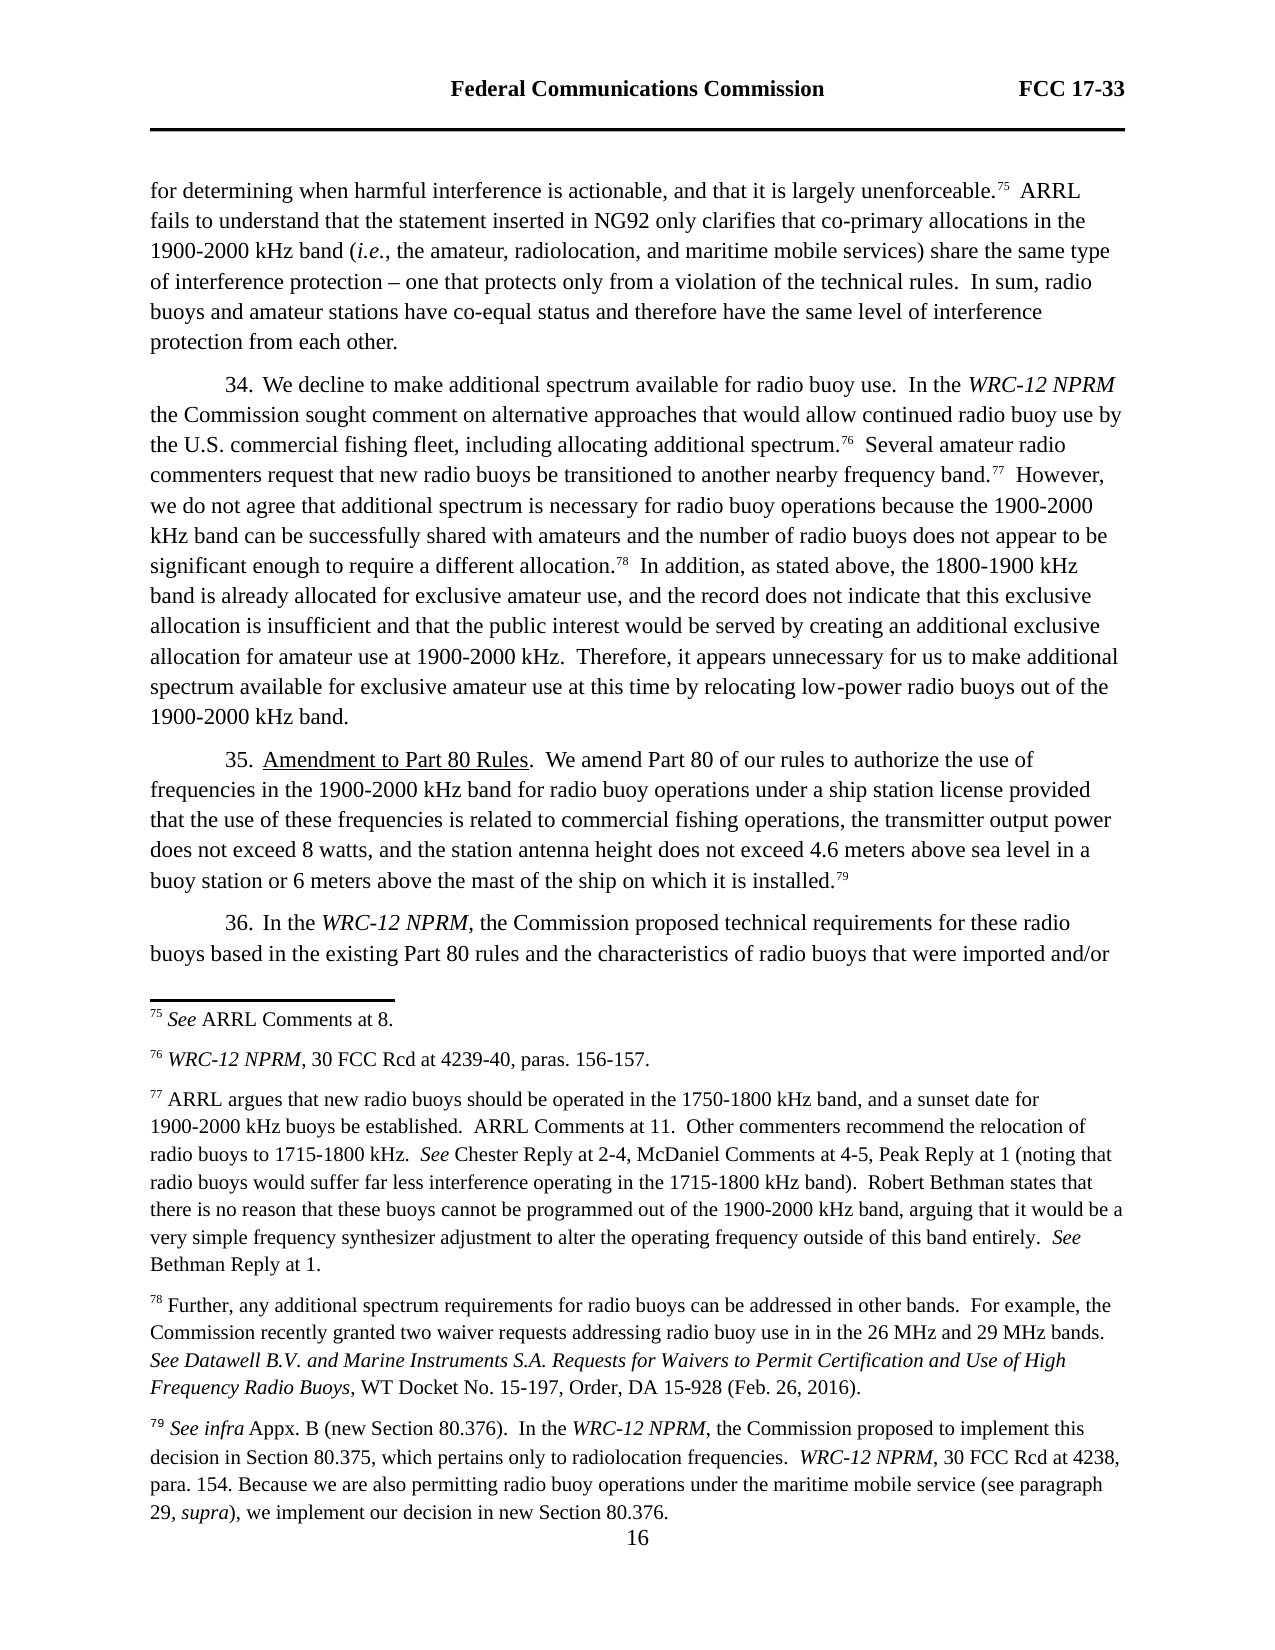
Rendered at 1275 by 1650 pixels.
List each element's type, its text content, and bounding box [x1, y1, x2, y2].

text Amendment to Part 80 Rules. We amend Part 80 of our rules to authorize the use of frequencies in the 1900-2000 kHz band for radio buoy operations under a ship station license provided that the use of these frequencies is related to commercial fishing operations, the transmitter output power does not exceed 8 watts, and the station antenna height does not exceed 4.6 meters above sea level in a buoy station or 6 meters above the mast of the ship on which it is installed. [150, 746, 1125, 893]
text We decline to make additional spectrum available for radio buoy use. In the WRC-12 NPRM the Commission sought comment on alternative approaches that would allow continued radio buoy use by the U.S. commercial fishing fleet, including allocating additional spectrum. Several amateur radio commenters request that new radio buoys be transitioned to another nearby frequency band. However, we do not agree that additional spectrum is necessary for radio buoy operations because the 1900-2000 kHz band can be successfully shared with amateurs and the number of radio buoys does not appear to be significant enough to require a different allocation. In addition, as stated above, the 1800-1900 kHz band is already allocated for exclusive amateur use, and the record does not indicate that this exclusive allocation is insufficient and that the public interest would be served by creating an additional exclusive allocation for amateur use at 1900-2000 kHz. Therefore, it appears unnecessary for us to make additional spectrum available for exclusive amateur use at this time by relocating low-power radio buoys out of the 1900-2000 kHz band. [150, 371, 1125, 729]
text Also, we amend, as proposed, footnote NG92 to provide that the co-primary services in the 1900-2000 kHz band are protected from harmful interference only to the extent that the offending station is not operating in accordance with the technical rules. ARRL argues that this is not a practical metric for determining when harmful interference is actionable, and that it is largely unenforceable. ARRL fails to understand that the statement inserted in NG92 only clarifies that co-primary allocations in the 1900-2000 kHz band (i.e., the amateur, radiolocation, and maritime mobile services) share the same type of interference protection – one that protects only from a violation of the technical rules. In sum, radio buoys and amateur stations have co-equal status and therefore have the same level of interference protection from each other. [150, 177, 1125, 354]
